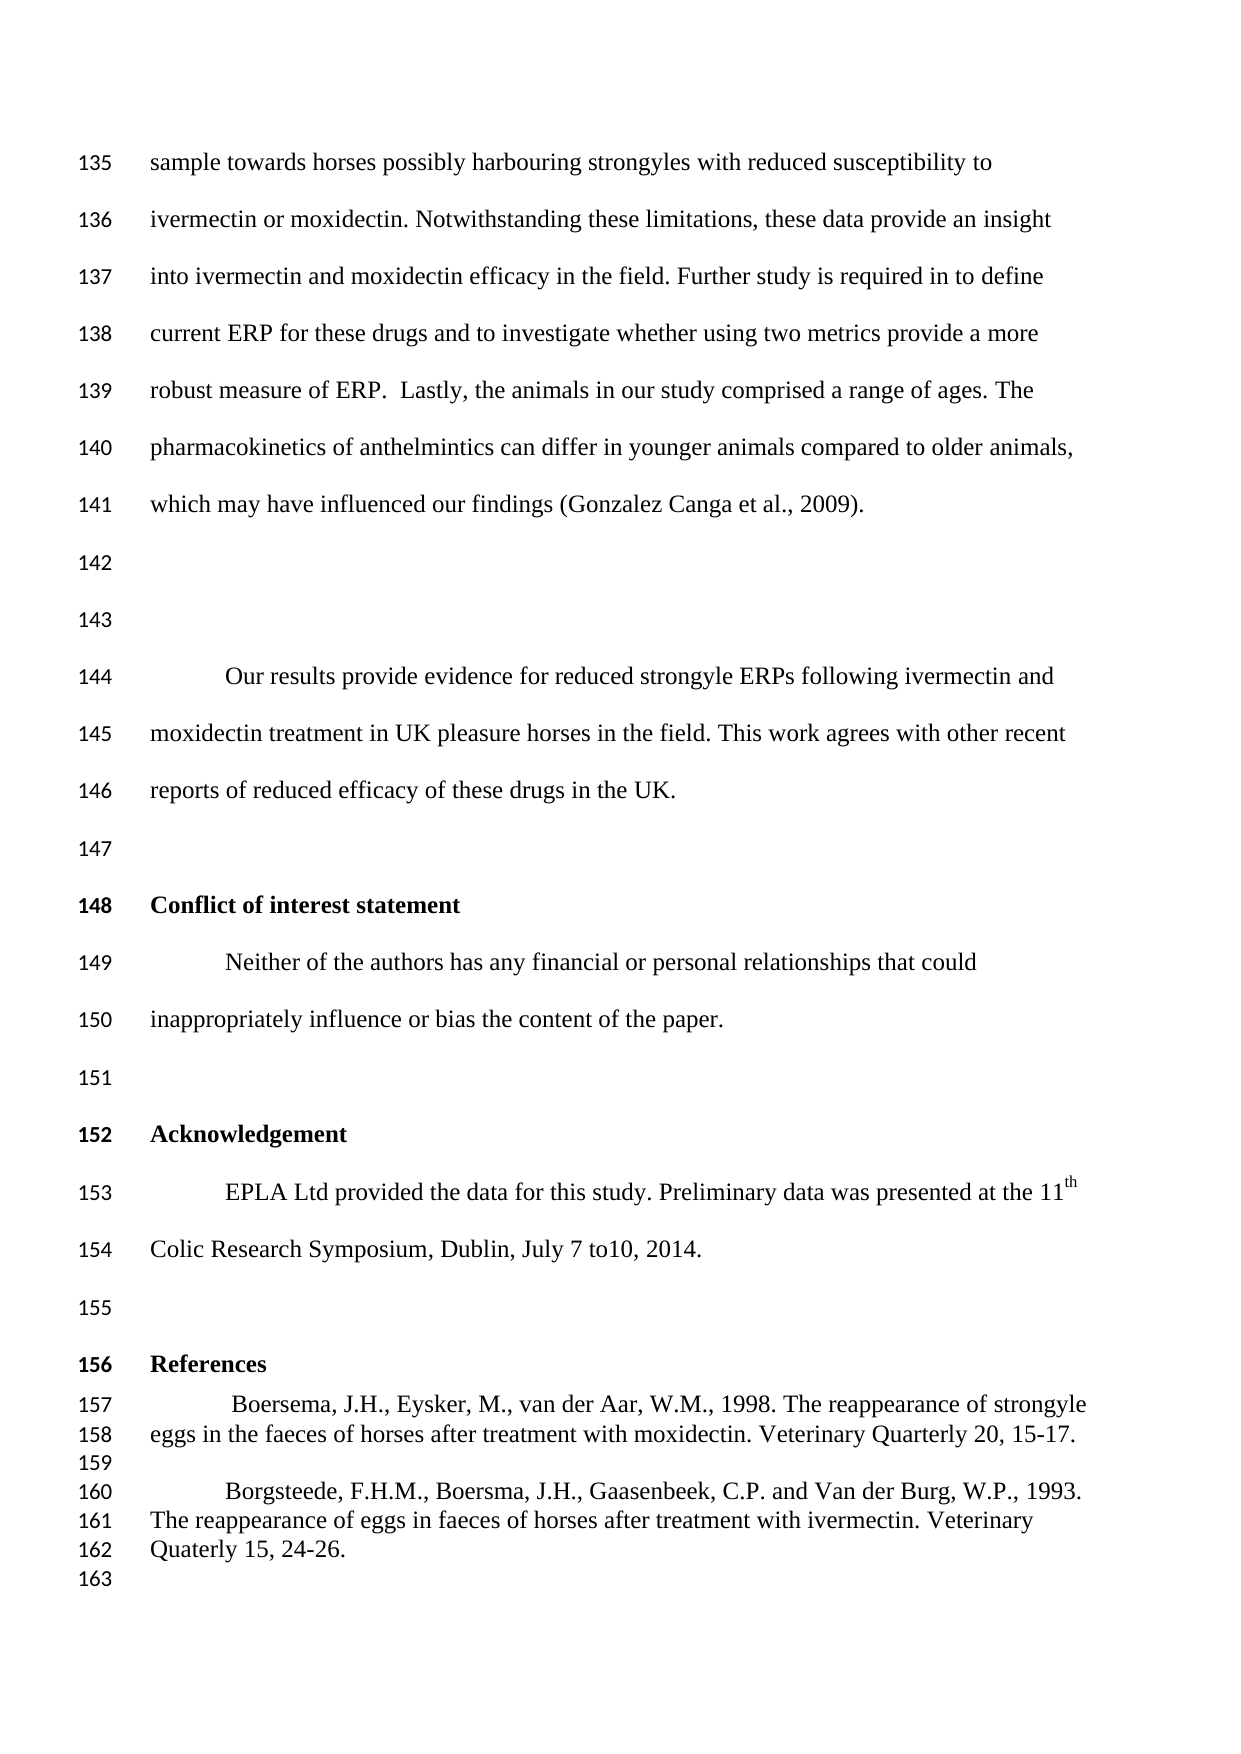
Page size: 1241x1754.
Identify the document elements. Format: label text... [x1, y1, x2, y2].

list pharmacokinetics of anthelmintics can differ in younger animals compared to older animals, [77, 432, 1096, 461]
list into ivermectin and moxidectin efficacy in the field. Further study is required in to define [77, 261, 1096, 290]
list Our results provide evidence for reduced strongyle ERPs following ivermectin and [77, 661, 1096, 690]
list robust measure of ERP. Lastly, the animals in our study comprised a range of ages. The [77, 375, 1096, 404]
list Boersema, J.H., Eysker, M., van der Aar, W.M., 1998. The reappearance of strongyle [77, 1389, 1096, 1419]
list moxidectin treatment in UK pleasure horses in the field. This work agrees with other recent [77, 718, 1096, 747]
list Colic Research Symposium, Dublin, July 7 to10, 2014. [77, 1234, 1096, 1263]
list EPLA Ltd provided the data for this study. Preliminary data was presented at the 11th [77, 1172, 1096, 1206]
subtitle Acknowledgement [77, 1119, 1096, 1148]
subtitle References [77, 1349, 1096, 1378]
list Neither of the authors has any financial or personal relationships that could [77, 947, 1096, 976]
list sample towards horses possibly harbouring strongyles with reduced susceptibility to [77, 147, 1096, 176]
list Borgsteede, F.H.M., Boersma, J.H., Gaasenbeek, C.P. and Van der Burg, W.P., 1993. [77, 1476, 1096, 1505]
text 163 [77, 1564, 1096, 1592]
list eggs in the faeces of horses after treatment with moxidectin. Veterinary Quarterly 20, 15-17. [77, 1419, 1096, 1448]
text 162 Quaterly 15, 24-26. [77, 1534, 1096, 1563]
list The reappearance of eggs in faeces of horses after treatment with ivermectin. Veterinary [77, 1505, 1096, 1534]
list ivermectin or moxidectin. Notwithstanding these limitations, these data provide an insight [77, 204, 1096, 233]
list reports of reduced efficacy of these drugs in the UK. [77, 775, 1096, 804]
subtitle Conflict of interest statement [77, 890, 1096, 919]
list current ERP for these drugs and to investigate whether using two metrics provide a more [77, 318, 1096, 347]
list which may have influenced our findings (Gonzalez Canga et al., 2009). [77, 489, 1096, 518]
list inappropriately influence or bias the content of the paper. [77, 1004, 1096, 1033]
